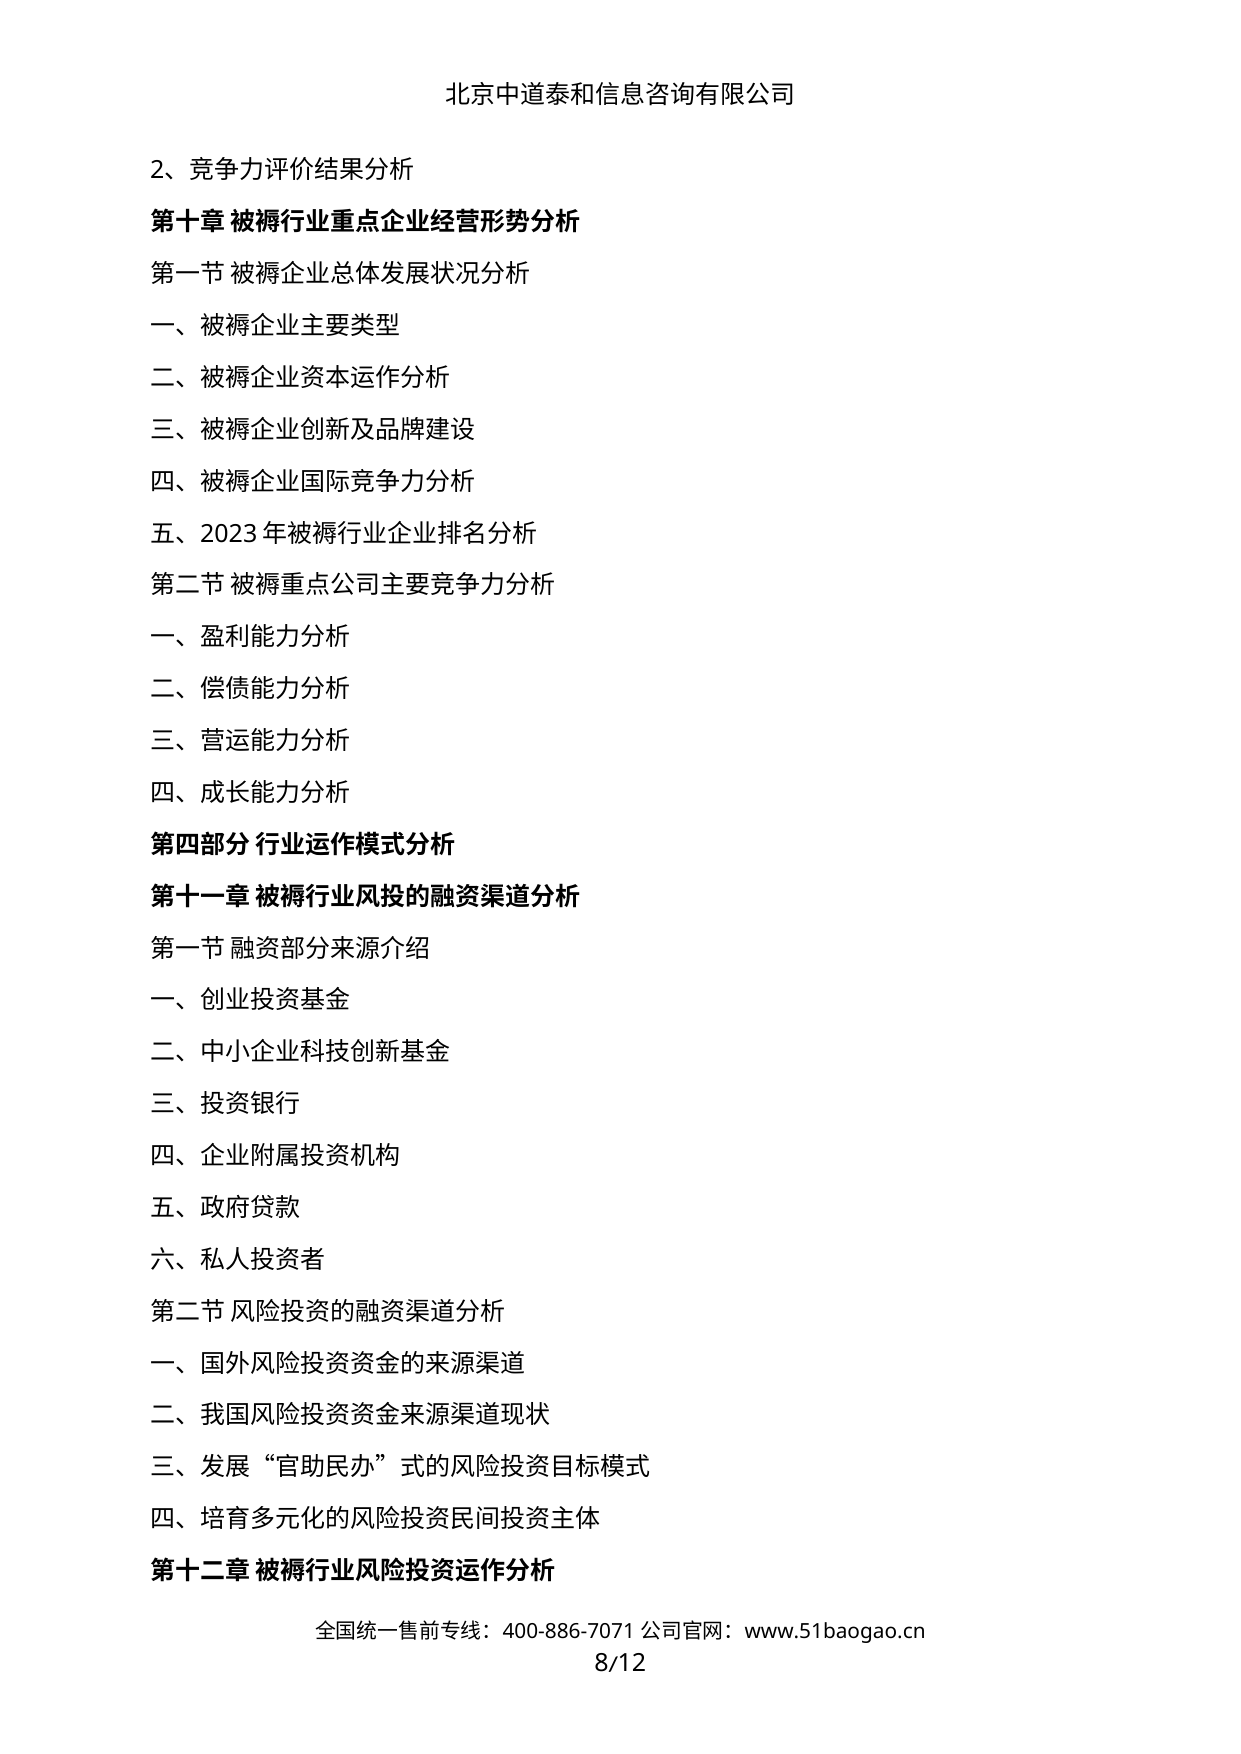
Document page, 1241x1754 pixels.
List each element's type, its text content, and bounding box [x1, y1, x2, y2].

text 四、成长能力分析 [150, 772, 1090, 809]
text 第二节 风险投资的融资渠道分析 [150, 1291, 1090, 1327]
text 四、企业附属投资机构 [150, 1136, 1090, 1172]
text 一、盈利能力分析 [150, 617, 1090, 653]
text 二、偿债能力分析 [150, 669, 1090, 705]
text 五、2023年被褥行业企业排名分析 [150, 513, 1090, 549]
text 三、发展“官助民办”式的风险投资目标模式 [150, 1447, 1090, 1483]
text 三、被褥企业创新及品牌建设 [150, 409, 1090, 446]
text 第十一章 被褥行业风投的融资渠道分析 [150, 876, 1090, 912]
text 四、培育多元化的风险投资民间投资主体 [150, 1499, 1090, 1535]
text 2、竞争力评价结果分析 [150, 150, 1090, 186]
text 三、营运能力分析 [150, 721, 1090, 757]
text 第四部分 行业运作模式分析 [150, 824, 1090, 861]
text 第十章 被褥行业重点企业经营形势分析 [150, 202, 1090, 238]
text 一、创业投资基金 [150, 980, 1090, 1016]
text 第一节 被褥企业总体发展状况分析 [150, 254, 1090, 290]
text 四、被褥企业国际竞争力分析 [150, 461, 1090, 497]
text 二、我国风险投资资金来源渠道现状 [150, 1395, 1090, 1431]
text 一、被褥企业主要类型 [150, 306, 1090, 342]
text 第一节 融资部分来源介绍 [150, 928, 1090, 964]
text 六、私人投资者 [150, 1239, 1090, 1276]
text 第十二章 被褥行业风险投资运作分析 [150, 1551, 1090, 1587]
text 第二节 被褥重点公司主要竞争力分析 [150, 565, 1090, 601]
text 二、中小企业科技创新基金 [150, 1032, 1090, 1068]
text 一、国外风险投资资金的来源渠道 [150, 1343, 1090, 1379]
text 二、被褥企业资本运作分析 [150, 357, 1090, 394]
text 三、投资银行 [150, 1084, 1090, 1120]
text 五、政府贷款 [150, 1187, 1090, 1224]
